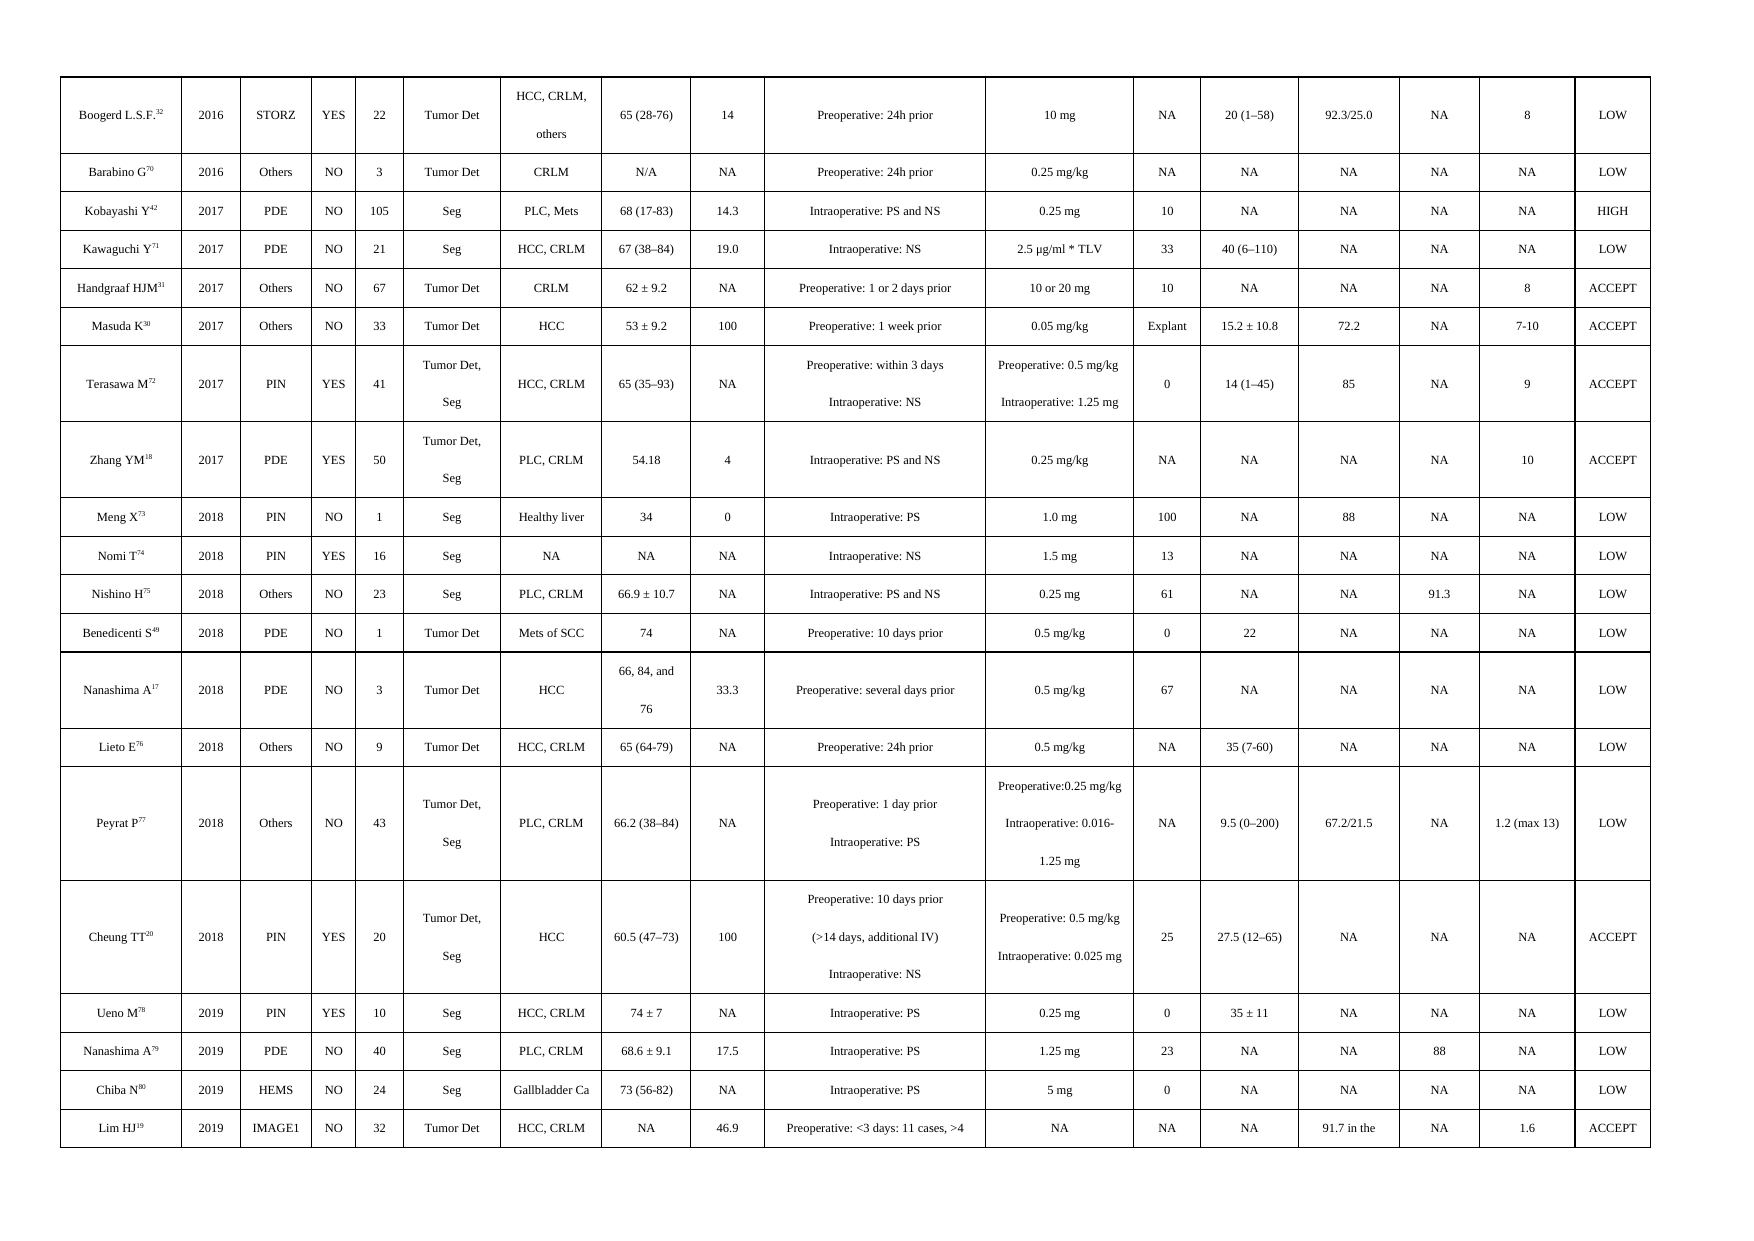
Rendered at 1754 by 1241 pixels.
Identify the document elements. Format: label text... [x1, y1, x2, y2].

table_cell 67 [1134, 653, 1200, 727]
table_cell NA [1400, 192, 1479, 229]
table_cell HCC, CRLM [501, 346, 601, 421]
table_cell PLC, CRLM [501, 422, 601, 497]
table_cell 2.5 μg/ml * TLV [986, 231, 1133, 268]
table_cell HCC [501, 308, 601, 345]
table_cell 10 [1134, 269, 1200, 307]
table_cell NA [1480, 192, 1574, 229]
table_cell HCC, CRLM, others [501, 78, 601, 152]
table_cell 0.25 mg/kg [986, 422, 1133, 497]
table_cell Others [241, 767, 311, 879]
table_cell HCC, CRLM [501, 231, 601, 268]
table_cell 2018 [182, 537, 240, 574]
table_cell 40 (6–110) [1201, 231, 1298, 268]
table_cell Tumor Det [404, 154, 500, 191]
table_cell PIN [241, 994, 311, 1032]
table_cell Seg [404, 537, 500, 574]
table_cell Handgraaf HJM31 [61, 269, 181, 307]
table_cell Preoperative: 1 day prior Intraoperative: PS [765, 767, 985, 879]
table_cell NA [691, 269, 764, 307]
table_cell 20 [356, 881, 403, 993]
table_cell 2017 [182, 308, 240, 345]
table_cell 35 (7-60) [1201, 729, 1298, 766]
table_cell NA [986, 1110, 1133, 1147]
table_cell 66, 84, and 76 [602, 653, 690, 727]
table_cell Cheung TT20 [61, 881, 181, 993]
table_cell Preoperative: 1 week prior [765, 308, 985, 345]
table_cell NA [1201, 1110, 1298, 1147]
table_cell HIGH [1576, 192, 1650, 229]
table_cell NO [312, 498, 355, 536]
table_cell NA [1299, 614, 1399, 651]
table_cell 1.2 (max 13) [1480, 767, 1574, 879]
table_cell NA [501, 537, 601, 574]
table_cell LOW [1576, 994, 1650, 1032]
table_cell 9 [356, 729, 403, 766]
table_cell 100 [691, 881, 764, 993]
table_cell 10 or 20 mg [986, 269, 1133, 307]
table_cell NA [1400, 653, 1479, 727]
table_cell NA [1299, 575, 1399, 613]
table_cell 88 [1299, 498, 1399, 536]
table_cell 10 mg [986, 78, 1133, 152]
table_cell 0.5 mg/kg [986, 614, 1133, 651]
table_cell 23 [356, 575, 403, 613]
table_cell Preoperative: 0.5 mg/kg Intraoperative: 0.025 mg [986, 881, 1133, 993]
table_cell 9 [1480, 346, 1574, 421]
table_cell 68.6 ± 9.1 [602, 1033, 690, 1070]
table_cell YES [312, 537, 355, 574]
table_cell 33 [356, 308, 403, 345]
table_cell 8 [1480, 269, 1574, 307]
table_cell 105 [356, 192, 403, 229]
table_cell Preoperative: several days prior [765, 653, 985, 727]
table_cell Nanashima A17 [61, 653, 181, 727]
table_cell NA [1480, 653, 1574, 727]
table_cell Intraoperative: PS [765, 994, 985, 1032]
table_cell 2017 [182, 422, 240, 497]
table_cell NO [312, 653, 355, 727]
table_cell NA [1299, 653, 1399, 727]
table_cell Others [241, 269, 311, 307]
table_cell 3 [356, 653, 403, 727]
table_cell ACCEPT [1576, 269, 1650, 307]
table_cell NO [312, 269, 355, 307]
table_cell Explant [1134, 308, 1200, 345]
table_cell NA [1201, 537, 1298, 574]
table_cell 1 [356, 614, 403, 651]
table_cell 35 ± 11 [1201, 994, 1298, 1032]
table_cell NA [1201, 422, 1298, 497]
table_cell NA [1480, 994, 1574, 1032]
table_cell NA [1480, 154, 1574, 191]
table_cell LOW [1576, 767, 1650, 879]
table_cell 0.25 mg/kg [986, 154, 1133, 191]
table_cell NA [1201, 154, 1298, 191]
table_cell 33 [1134, 231, 1200, 268]
table_cell 2019 [182, 1071, 240, 1109]
table_cell NA [1299, 231, 1399, 268]
table_cell Tumor Det [404, 78, 500, 152]
table_cell PLC, CRLM [501, 575, 601, 613]
table_cell NA [1299, 422, 1399, 497]
table_cell NA [691, 575, 764, 613]
table_cell NA [1400, 537, 1479, 574]
table_cell NO [312, 154, 355, 191]
table_cell 23 [1134, 1033, 1200, 1070]
table_cell 14 [691, 78, 764, 152]
table_cell Intraoperative: PS and NS [765, 192, 985, 229]
table_cell 1.5 mg [986, 537, 1133, 574]
table_cell NA [691, 614, 764, 651]
table_cell NA [1134, 154, 1200, 191]
table_cell PDE [241, 614, 311, 651]
table_cell ACCEPT [1576, 422, 1650, 497]
table_cell NA [1299, 881, 1399, 993]
table_cell 22 [356, 78, 403, 152]
table_cell 2018 [182, 767, 240, 879]
table_cell 4 [691, 422, 764, 497]
table_cell Preoperative: 24h prior [765, 78, 985, 152]
table_cell 66.2 (38–84) [602, 767, 690, 879]
table_cell 2017 [182, 346, 240, 421]
table_cell 65 (35–93) [602, 346, 690, 421]
table_cell LOW [1576, 231, 1650, 268]
table_cell 10 [1480, 422, 1574, 497]
table_cell 0 [1134, 1071, 1200, 1109]
table_cell 25 [1134, 881, 1200, 993]
table_cell NA [1480, 729, 1574, 766]
table_cell 2018 [182, 729, 240, 766]
table_cell Tumor Det [404, 308, 500, 345]
table_cell 92.3/25.0 [1299, 78, 1399, 152]
table_cell 2019 [182, 994, 240, 1032]
table_cell Tumor Det [404, 729, 500, 766]
table_cell NO [312, 1071, 355, 1109]
table_cell 73 (56-82) [602, 1071, 690, 1109]
table_cell Others [241, 729, 311, 766]
table_cell 0.25 mg [986, 575, 1133, 613]
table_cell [765, 1110, 985, 1147]
table_cell 22 [1201, 614, 1298, 651]
table_cell 0 [691, 498, 764, 536]
table_cell LOW [1576, 653, 1650, 727]
table_cell NA [1299, 192, 1399, 229]
table_cell HCC, CRLM [501, 1110, 601, 1147]
table_cell Nanashima A79 [61, 1033, 181, 1070]
table_cell 21 [356, 231, 403, 268]
table_cell Ueno M78 [61, 994, 181, 1032]
table_cell YES [312, 994, 355, 1032]
table_cell NA [1201, 269, 1298, 307]
table_cell 2019 [182, 1110, 240, 1147]
table_cell HEMS [241, 1071, 311, 1109]
table_cell 43 [356, 767, 403, 879]
table_cell 2018 [182, 498, 240, 536]
table_cell Tumor Det [404, 653, 500, 727]
table_cell NA [1299, 994, 1399, 1032]
table_cell Seg [404, 231, 500, 268]
table_cell PLC, CRLM [501, 767, 601, 879]
table_cell N/A [602, 154, 690, 191]
table_cell PIN [241, 498, 311, 536]
table_cell 61 [1134, 575, 1200, 613]
table_cell Intraoperative: PS and NS [765, 422, 985, 497]
table_cell NO [312, 575, 355, 613]
table_cell NA [1480, 498, 1574, 536]
table_cell 67 (38–84) [602, 231, 690, 268]
table_cell Seg [404, 1071, 500, 1109]
table_cell NA [1201, 575, 1298, 613]
table_cell NA [691, 537, 764, 574]
table_cell NO [312, 1033, 355, 1070]
table_cell 65 (64-79) [602, 729, 690, 766]
table_cell NA [1400, 881, 1479, 993]
table_cell 41 [356, 346, 403, 421]
table_cell 1 [356, 498, 403, 536]
table_cell NA [1400, 1071, 1479, 1109]
table_cell Tumor Det [404, 614, 500, 651]
table_cell 0.05 mg/kg [986, 308, 1133, 345]
table_cell 9.5 (0–200) [1201, 767, 1298, 879]
table_cell NA [1400, 767, 1479, 879]
table_cell Preoperative: within 3 days Intraoperative: NS [765, 346, 985, 421]
table_cell 20 (1–58) [1201, 78, 1298, 152]
table_cell 2017 [182, 192, 240, 229]
table_cell 0.5 mg/kg [986, 729, 1133, 766]
table_cell LOW [1576, 154, 1650, 191]
table_cell NA [1299, 269, 1399, 307]
table_cell PDE [241, 231, 311, 268]
table_cell NA [1299, 1071, 1399, 1109]
table_cell NA [691, 154, 764, 191]
table_cell 2017 [182, 231, 240, 268]
table_cell NA [1480, 881, 1574, 993]
table_cell NA [1299, 729, 1399, 766]
table_cell Intraoperative: PS [765, 498, 985, 536]
table_cell 67 [356, 269, 403, 307]
table_cell YES [312, 346, 355, 421]
table_cell NA [691, 994, 764, 1032]
table_cell NA [1201, 653, 1298, 727]
table_cell Tumor Det, Seg [404, 767, 500, 879]
table_cell 16 [356, 537, 403, 574]
table_cell Masuda K30 [61, 308, 181, 345]
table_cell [1299, 1110, 1399, 1147]
table_cell Mets of SCC [501, 614, 601, 651]
table_cell Boogerd L.S.F.32 [61, 78, 181, 152]
table_cell NA [1400, 994, 1479, 1032]
table_cell 7-10 [1480, 308, 1574, 345]
table_cell Tumor Det [404, 269, 500, 307]
table_cell 27.5 (12–65) [1201, 881, 1298, 993]
table_cell 15.2 ± 10.8 [1201, 308, 1298, 345]
table_cell 19.0 [691, 231, 764, 268]
table_cell NO [312, 729, 355, 766]
table_cell NO [312, 1110, 355, 1147]
table_cell Barabino G70 [61, 154, 181, 191]
table_cell Intraoperative: NS [765, 231, 985, 268]
table_cell 0.25 mg [986, 192, 1133, 229]
table_cell LOW [1576, 1071, 1650, 1109]
table_cell Intraoperative: NS [765, 537, 985, 574]
table_cell NA [1134, 729, 1200, 766]
table_cell 0 [1134, 346, 1200, 421]
table_cell NA [1400, 346, 1479, 421]
table_cell 1.6 [1480, 1110, 1574, 1147]
table_cell LOW [1576, 498, 1650, 536]
table_cell YES [312, 78, 355, 152]
table_cell 68 (17-83) [602, 192, 690, 229]
table_cell PDE [241, 653, 311, 727]
table_cell 65 (28-76) [602, 78, 690, 152]
table_cell 17.5 [691, 1033, 764, 1070]
table_cell 2017 [182, 269, 240, 307]
table_cell NA [1400, 1110, 1479, 1147]
table_cell LOW [1576, 614, 1650, 651]
table_cell PLC, Mets [501, 192, 601, 229]
table_cell 54.18 [602, 422, 690, 497]
table_cell 13 [1134, 537, 1200, 574]
table_cell 46.9 [691, 1110, 764, 1147]
table_cell 2018 [182, 881, 240, 993]
table_cell 2018 [182, 575, 240, 613]
table_cell ACCEPT [1576, 1110, 1650, 1147]
table_cell NA [691, 346, 764, 421]
table_cell 74 ± 7 [602, 994, 690, 1032]
table_cell Lieto E76 [61, 729, 181, 766]
table_cell Others [241, 575, 311, 613]
table_cell NO [312, 614, 355, 651]
table_cell HCC, CRLM [501, 729, 601, 766]
table_cell 66.9 ± 10.7 [602, 575, 690, 613]
table_cell NA [1400, 154, 1479, 191]
table_cell NA [1480, 537, 1574, 574]
table_cell NO [312, 231, 355, 268]
table_cell 10 [356, 994, 403, 1032]
table_cell 88 [1400, 1033, 1479, 1070]
table_cell NA [691, 1071, 764, 1109]
table_cell Seg [404, 575, 500, 613]
table_cell 14 (1–45) [1201, 346, 1298, 421]
table_cell LOW [1576, 1033, 1650, 1070]
table_cell Seg [404, 192, 500, 229]
table_cell 3 [356, 154, 403, 191]
table_cell YES [312, 881, 355, 993]
table_cell NA [1400, 422, 1479, 497]
table_cell HCC [501, 881, 601, 993]
table_cell 0.5 mg/kg [986, 653, 1133, 727]
table_cell 100 [1134, 498, 1200, 536]
table_cell 72.2 [1299, 308, 1399, 345]
table_cell STORZ [241, 78, 311, 152]
table_cell Seg [404, 498, 500, 536]
table_cell NA [1134, 422, 1200, 497]
table_cell NA [1299, 154, 1399, 191]
table_cell Others [241, 308, 311, 345]
table_cell Preoperative:0.25 mg/kg Intraoperative: 0.016-1.25 mg [986, 767, 1133, 879]
table_cell 8 [1480, 78, 1574, 152]
table_cell Others [241, 154, 311, 191]
table_cell Seg [404, 994, 500, 1032]
table_cell Tumor Det, Seg [404, 881, 500, 993]
table_cell 0 [1134, 614, 1200, 651]
table_cell ACCEPT [1576, 881, 1650, 993]
table_cell NA [1480, 1033, 1574, 1070]
table_cell LOW [1576, 729, 1650, 766]
table_cell 53 ± 9.2 [602, 308, 690, 345]
table_cell 2018 [182, 614, 240, 651]
table_cell Seg [404, 1033, 500, 1070]
table_cell YES [312, 422, 355, 497]
table_cell PIN [241, 537, 311, 574]
table_cell NA [1299, 1033, 1399, 1070]
table_cell Nishino H75 [61, 575, 181, 613]
table_cell Chiba N80 [61, 1071, 181, 1109]
table_cell 10 [1134, 192, 1200, 229]
table_cell 32 [356, 1110, 403, 1147]
table_cell ACCEPT [1576, 346, 1650, 421]
table_cell Preoperative: 1 or 2 days prior [765, 269, 985, 307]
table_cell 100 [691, 308, 764, 345]
table_cell 60.5 (47–73) [602, 881, 690, 993]
table_cell 33.3 [691, 653, 764, 727]
table_cell NA [1480, 575, 1574, 613]
table_cell NA [1480, 614, 1574, 651]
table_cell 14.3 [691, 192, 764, 229]
table_cell 0 [1134, 994, 1200, 1032]
table_cell 34 [602, 498, 690, 536]
table_cell Zhang YM18 [61, 422, 181, 497]
table_cell NA [1201, 1071, 1298, 1109]
table_cell Tumor Det, Seg [404, 422, 500, 497]
table_cell NA [602, 537, 690, 574]
table_cell NA [1400, 269, 1479, 307]
table_cell NA [691, 729, 764, 766]
table_cell 24 [356, 1071, 403, 1109]
table_cell 0.25 mg [986, 994, 1133, 1032]
table_cell CRLM [501, 154, 601, 191]
table_cell Meng X73 [61, 498, 181, 536]
table_cell NO [312, 767, 355, 879]
table_cell PDE [241, 422, 311, 497]
table_cell PDE [241, 192, 311, 229]
table_cell 91.3 [1400, 575, 1479, 613]
table_cell LOW [1576, 575, 1650, 613]
table_cell CRLM [501, 269, 601, 307]
table_cell NA [1134, 78, 1200, 152]
table_cell Tumor Det, Seg [404, 346, 500, 421]
table_cell 62 ± 9.2 [602, 269, 690, 307]
table_cell Intraoperative: PS and NS [765, 575, 985, 613]
table_cell HCC, CRLM [501, 994, 601, 1032]
table_cell NA [1480, 1071, 1574, 1109]
table_cell LOW [1576, 78, 1650, 152]
table_cell Benedicenti S49 [61, 614, 181, 651]
table_cell PLC, CRLM [501, 1033, 601, 1070]
table_cell Kawaguchi Y71 [61, 231, 181, 268]
table_cell 2019 [182, 1033, 240, 1070]
table_cell 40 [356, 1033, 403, 1070]
table_cell NA [1299, 537, 1399, 574]
table_cell NO [312, 192, 355, 229]
table_cell ACCEPT [1576, 308, 1650, 345]
table_cell NA [1134, 1110, 1200, 1147]
table_cell Nomi T74 [61, 537, 181, 574]
table_cell 2016 [182, 78, 240, 152]
table_cell LOW [1576, 537, 1650, 574]
table_cell NA [1400, 231, 1479, 268]
table_cell IMAGE1, HEMS [241, 1110, 311, 1147]
table_cell HCC [501, 653, 601, 727]
table_cell 1.25 mg [986, 1033, 1133, 1070]
table_cell PIN [241, 346, 311, 421]
table_cell 2016 [182, 154, 240, 191]
table_cell Kobayashi Y42 [61, 192, 181, 229]
table_cell Lim HJ19 [61, 1110, 181, 1147]
table_cell PIN [241, 881, 311, 993]
table_cell NA [1201, 498, 1298, 536]
table_cell 67.2/21.5 [1299, 767, 1399, 879]
table_cell 2018 [182, 653, 240, 727]
table_cell Intraoperative: PS [765, 1033, 985, 1070]
table_cell 85 [1299, 346, 1399, 421]
table_cell NA [1480, 231, 1574, 268]
table_cell 1.0 mg [986, 498, 1133, 536]
table_cell Preoperative: 0.5 mg/kg Intraoperative: 1.25 mg [986, 346, 1133, 421]
table_cell Gallbladder Ca [501, 1071, 601, 1109]
table_cell NA [1400, 78, 1479, 152]
table_cell Preoperative: 10 days prior [765, 614, 985, 651]
table_cell PDE [241, 1033, 311, 1070]
table_cell 74 [602, 614, 690, 651]
table_cell 50 [356, 422, 403, 497]
table_cell Tumor Det [404, 1110, 500, 1147]
table_cell NA [1400, 498, 1479, 536]
table_cell Peyrat P77 [61, 767, 181, 879]
table_cell NA [1400, 308, 1479, 345]
table_cell 5 mg [986, 1071, 1133, 1109]
table_cell Preoperative: 24h prior [765, 154, 985, 191]
table_cell NA [691, 767, 764, 879]
table_cell NA [1201, 1033, 1298, 1070]
table_cell NA [1134, 767, 1200, 879]
table_cell NA [602, 1110, 690, 1147]
table_cell NA [1400, 614, 1479, 651]
table_cell Intraoperative: PS [765, 1071, 985, 1109]
table_cell Preoperative: 24h prior [765, 729, 985, 766]
table_cell Healthy liver [501, 498, 601, 536]
table_cell NO [312, 308, 355, 345]
table_cell NA [1201, 192, 1298, 229]
table_cell NA [1400, 729, 1479, 766]
table_cell Preoperative: 10 days prior (>14 days, additional IV) Intraoperative: NS [765, 881, 985, 993]
table_cell Terasawa M72 [61, 346, 181, 421]
